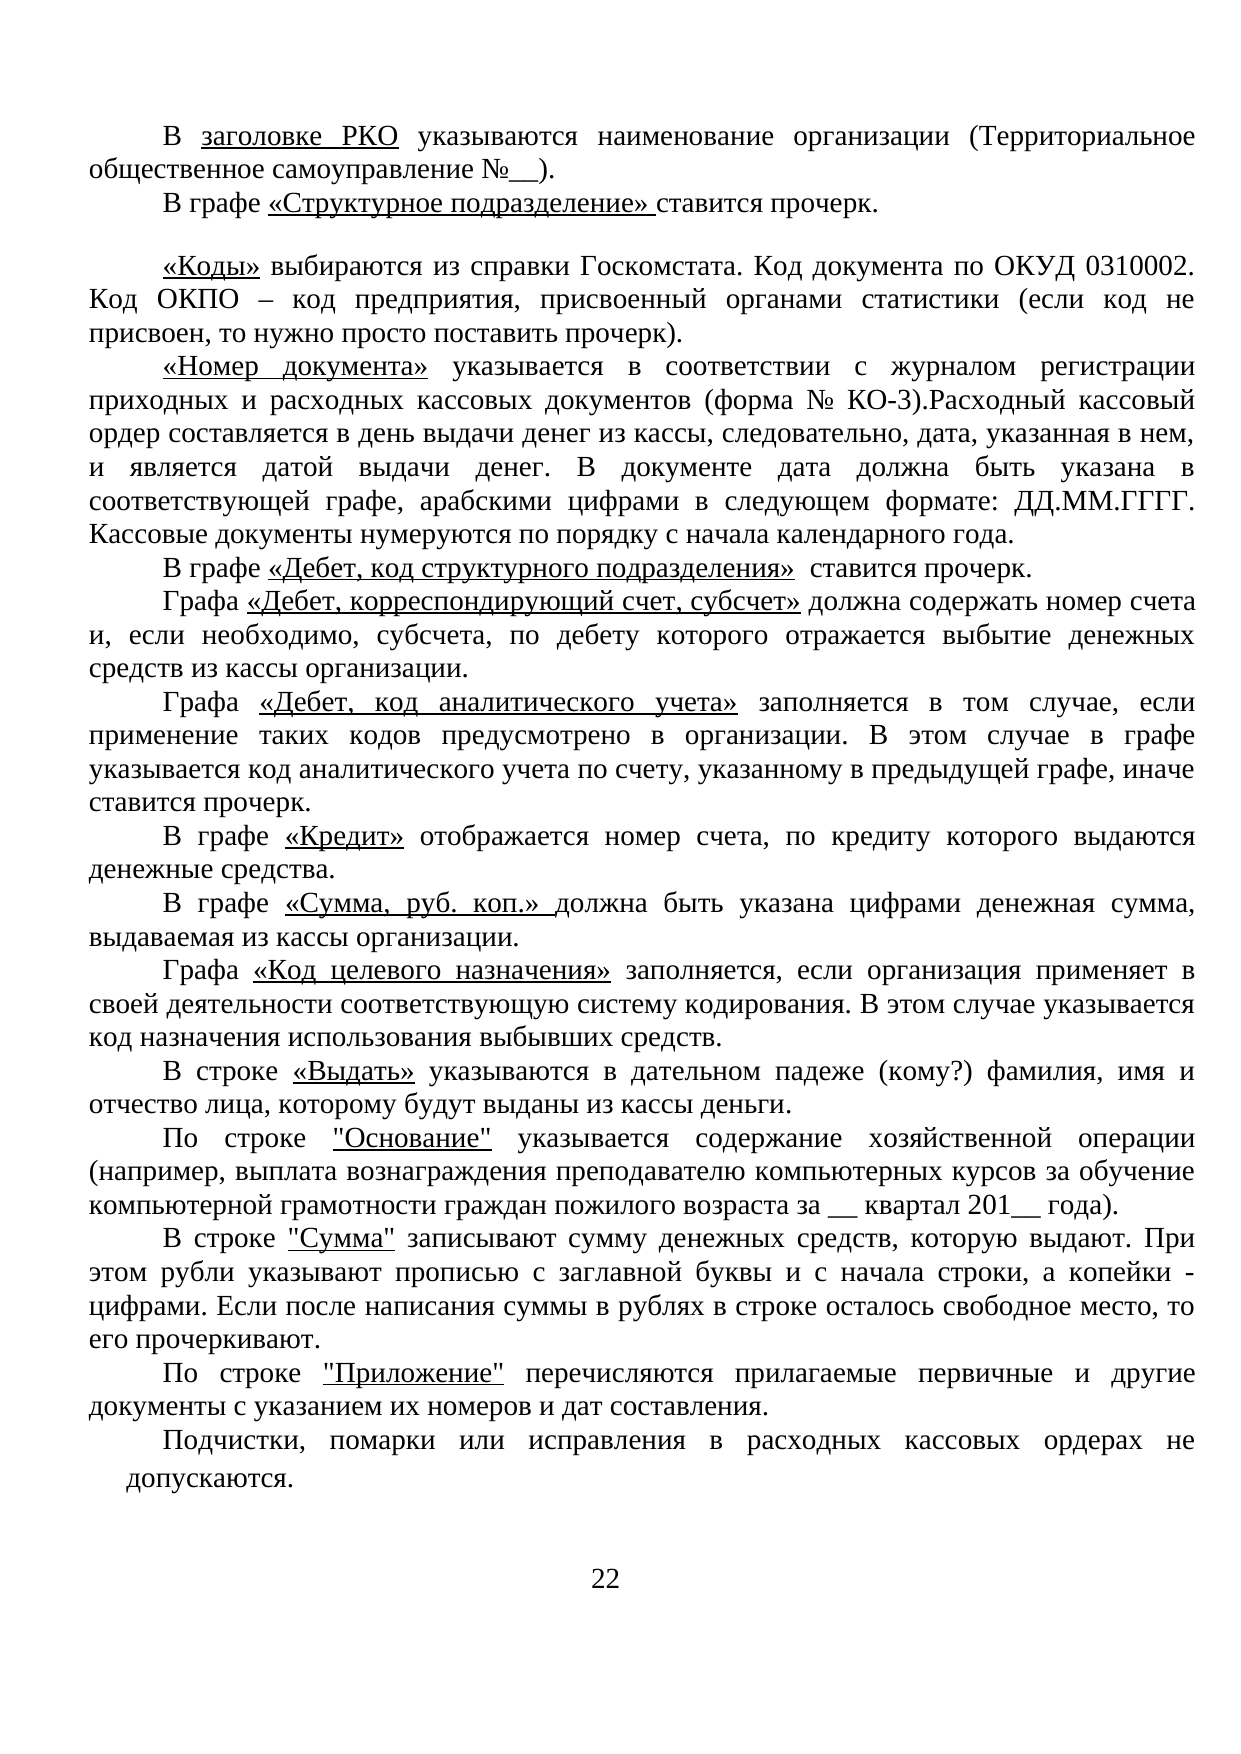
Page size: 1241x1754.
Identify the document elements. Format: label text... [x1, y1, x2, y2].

text В графе «Кредит» отображается номер счета, по кредиту которого выдаются денежные средства. [89, 818, 1196, 885]
text «Коды» выбираются из справки Госкомстата. Код документа по ОКУД 0310002. Код ОКПО – код предприятия, присвоенный органами статистики (если код не присвоен, то нужно просто поставить прочерк). [89, 248, 1196, 348]
text В строке «Выдать» указываются в дательном падеже (кому?) фамилия, имя и отчество лица, которому будут выданы из кассы деньги. [89, 1053, 1196, 1120]
text В строке "Сумма" записывают сумму денежных средств, которую выдают. При этом рубли указывают прописью с заглавной буквы и с начала строки, а копейки - цифрами. Если после написания суммы в рублях в строке осталось свободное место, то его прочеркивают. [89, 1221, 1196, 1355]
text В графе «Сумма, руб. коп.» должна быть указана цифрами денежная сумма, выдаваемая из кассы организации. [89, 885, 1196, 952]
text По строке "Основание" указывается содержание хозяйственной операции (например, выплата вознаграждения преподавателю компьютерных курсов за обучение компьютерной грамотности граждан пожилого возраста за __ квартал 201__ года). [89, 1120, 1196, 1221]
text В графе «Дебет, код структурного подразделения» ставится прочерк. [89, 550, 1196, 583]
text Графа «Дебет, корреспондирующий счет, субсчет» должна содержать номер счета и, если необходимо, субсчета, по дебету которого отражается выбытие денежных средств из кассы организации. [89, 583, 1196, 684]
text «Номер документа» указывается в соответствии с журналом регистрации приходных и расходных кассовых документов (форма № КО-3).Расходный кассовый ордер составляется в день выдачи денег из кассы, следовательно, дата, указанная в нем, и является датой выдачи денег. В документе дата должна быть указана в соответствующей графе, арабскими цифрами в следующем формате: ДД.ММ.ГГГГ. Кассовые документы нумеруются по порядку с начала календарного года. [89, 348, 1196, 550]
text В графе «Структурное подразделение» ставится прочерк. [89, 185, 1196, 219]
text Подчистки, помарки или исправления в расходных кассовых ордерах не допускаются. [126, 1422, 1196, 1494]
text По строке "Приложение" перечисляются прилагаемые первичные и другие документы с указанием их номеров и дат составления. [89, 1355, 1196, 1422]
text Графа «Код целевого назначения» заполняется, если организация применяет в своей деятельности соответствующую систему кодирования. В этом случае указывается код назначения использования выбывших средств. [89, 952, 1196, 1053]
text В заголовке РКО указываются наименование организации (Территориальное общественное самоуправление №__). [89, 118, 1196, 185]
text Графа «Дебет, код аналитического учета» заполняется в том случае, если применение таких кодов предусмотрено в организации. В этом случае в графе указывается код аналитического учета по счету, указанному в предыдущей графе, иначе ставится прочерк. [89, 684, 1196, 818]
